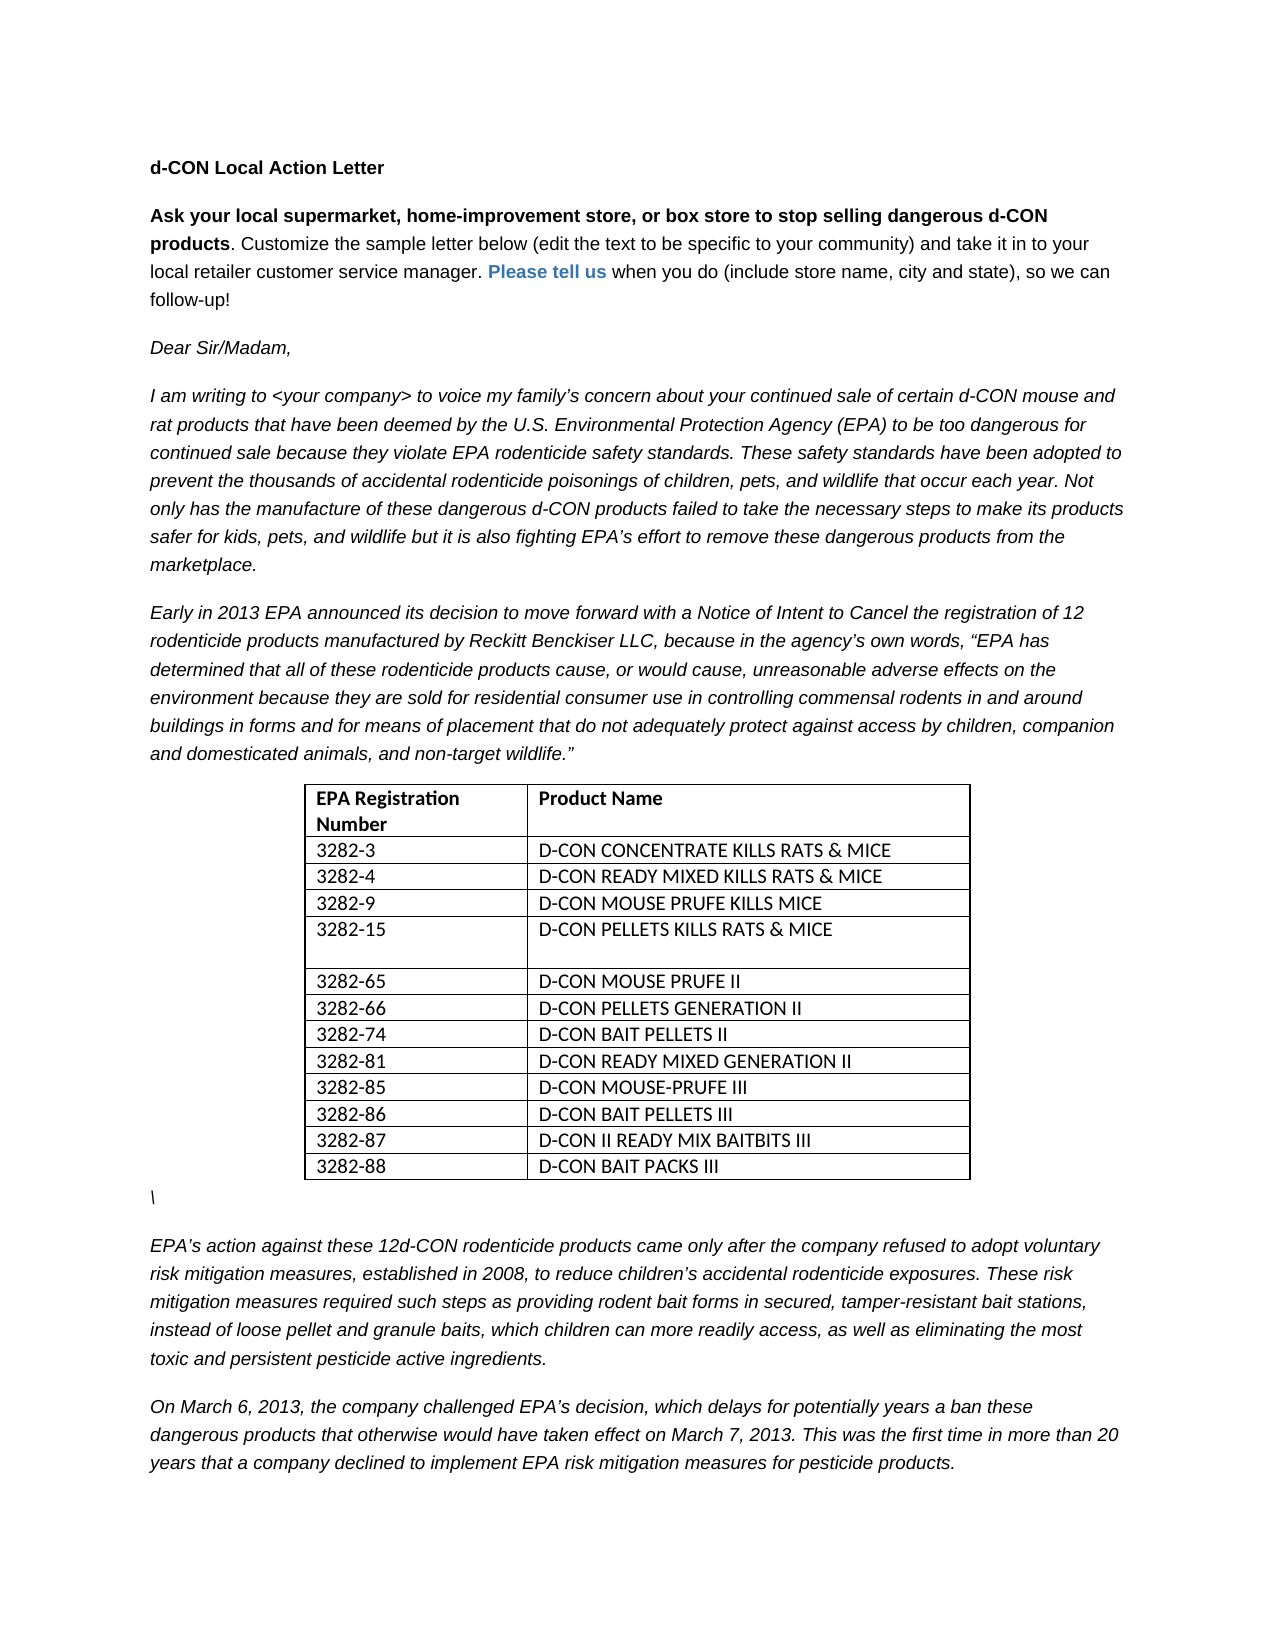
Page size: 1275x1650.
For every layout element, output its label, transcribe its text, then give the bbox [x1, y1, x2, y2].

table_cell D-CON BAIT PACKS III [528, 1154, 969, 1179]
table_cell D-CON II READY MIX BAITBITS III [528, 1127, 969, 1153]
table_header Product Name [528, 785, 969, 836]
text Dear Sir/Madam, [150, 331, 1125, 359]
text d-CON Local Action Letter [150, 150, 1125, 178]
table_cell 3282-86 [306, 1101, 527, 1126]
table_cell 3282-9 [306, 890, 527, 916]
text Early in 2013 EPA announced its decision to move forward with a Notice of Intent to Cancel the registration of 12 rodenticide products manufactured by Reckitt Benckiser LLC, because in the agency’s own words, “EPA has determined that all of these rodenticide products cause, or would cause, unreasonable adverse effects on the environment because they are sold for residential consumer use in controlling commensal rodents in and around buildings in forms and for means of placement that do not adequately protect against access by children, companion and domesticated animals, and non-target wildlife.” [150, 596, 1125, 764]
table_cell 3282-66 [306, 995, 527, 1020]
table_cell D-CON READY MIXED GENERATION II [528, 1048, 969, 1073]
table_cell D-CON MOUSE-PRUFE III [528, 1074, 969, 1100]
table_header EPA Registration Number [306, 785, 527, 836]
table_cell D-CON READY MIXED KILLS RATS & MICE [528, 864, 969, 889]
text I am writing to <your company> to voice my family’s concern about your continued sale of certain d-CON mouse and rat products that have been deemed by the U.S. Environmental Protection Agency (EPA) to be too dangerous for continued sale because they violate EPA rodenticide safety standards. These safety standards have been adopted to prevent the thousands of accidental rodenticide poisonings of children, pets, and wildlife that occur each year. Not only has the manufacture of these dangerous d-CON products failed to take the necessary steps to make its products safer for kids, pets, and wildlife but it is also fighting EPA’s effort to remove these dangerous products from the marketplace. [150, 379, 1125, 576]
table_cell D-CON MOUSE PRUFE KILLS MICE [528, 890, 969, 916]
table_cell 3282-65 [306, 969, 527, 994]
text On March 6, 2013, the company challenged EPA’s decision, which delays for potentially years a ban these dangerous products that otherwise would have taken effect on March 7, 2013. This was the first time in more than 20 years that a company declined to implement EPA risk mitigation measures for pesticide products. [150, 1389, 1125, 1473]
table_cell 3282-87 [306, 1127, 527, 1153]
table_cell D-CON BAIT PELLETS II [528, 1021, 969, 1047]
text \ [150, 1180, 1125, 1208]
table_cell D-CON CONCENTRATE KILLS RATS & MICE [528, 837, 969, 863]
table_cell D-CON BAIT PELLETS III [528, 1101, 969, 1126]
table_cell 3282-15 [306, 917, 527, 967]
text EPA’s action against these 12d-CON rodenticide products came only after the company refused to adopt voluntary risk mitigation measures, established in 2008, to reduce children’s accidental rodenticide exposures. These risk mitigation measures required such steps as providing rodent bait forms in secured, tamper-resistant bait stations, instead of loose pellet and granule baits, which children can more readily access, as well as eliminating the most toxic and persistent pesticide active ingredients. [150, 1228, 1125, 1369]
text Ask your local supermarket, home-improvement store, or box store to stop selling dangerous d-CON products. Customize the sample letter below (edit the text to be specific to your community) and take it in to your local retailer customer service manager. Please tell us when you do (include store name, city and state), so we can follow-up! [150, 198, 1125, 311]
table_cell D-CON PELLETS GENERATION II [528, 995, 969, 1020]
table_cell D-CON MOUSE PRUFE II [528, 969, 969, 994]
table_cell 3282-88 [306, 1154, 527, 1179]
table_cell D-CON PELLETS KILLS RATS & MICE [528, 917, 969, 967]
table_cell 3282-85 [306, 1074, 527, 1100]
table_cell 3282-81 [306, 1048, 527, 1073]
table_cell 3282-74 [306, 1021, 527, 1047]
table_cell 3282-4 [306, 864, 527, 889]
table_cell 3282-3 [306, 837, 527, 863]
